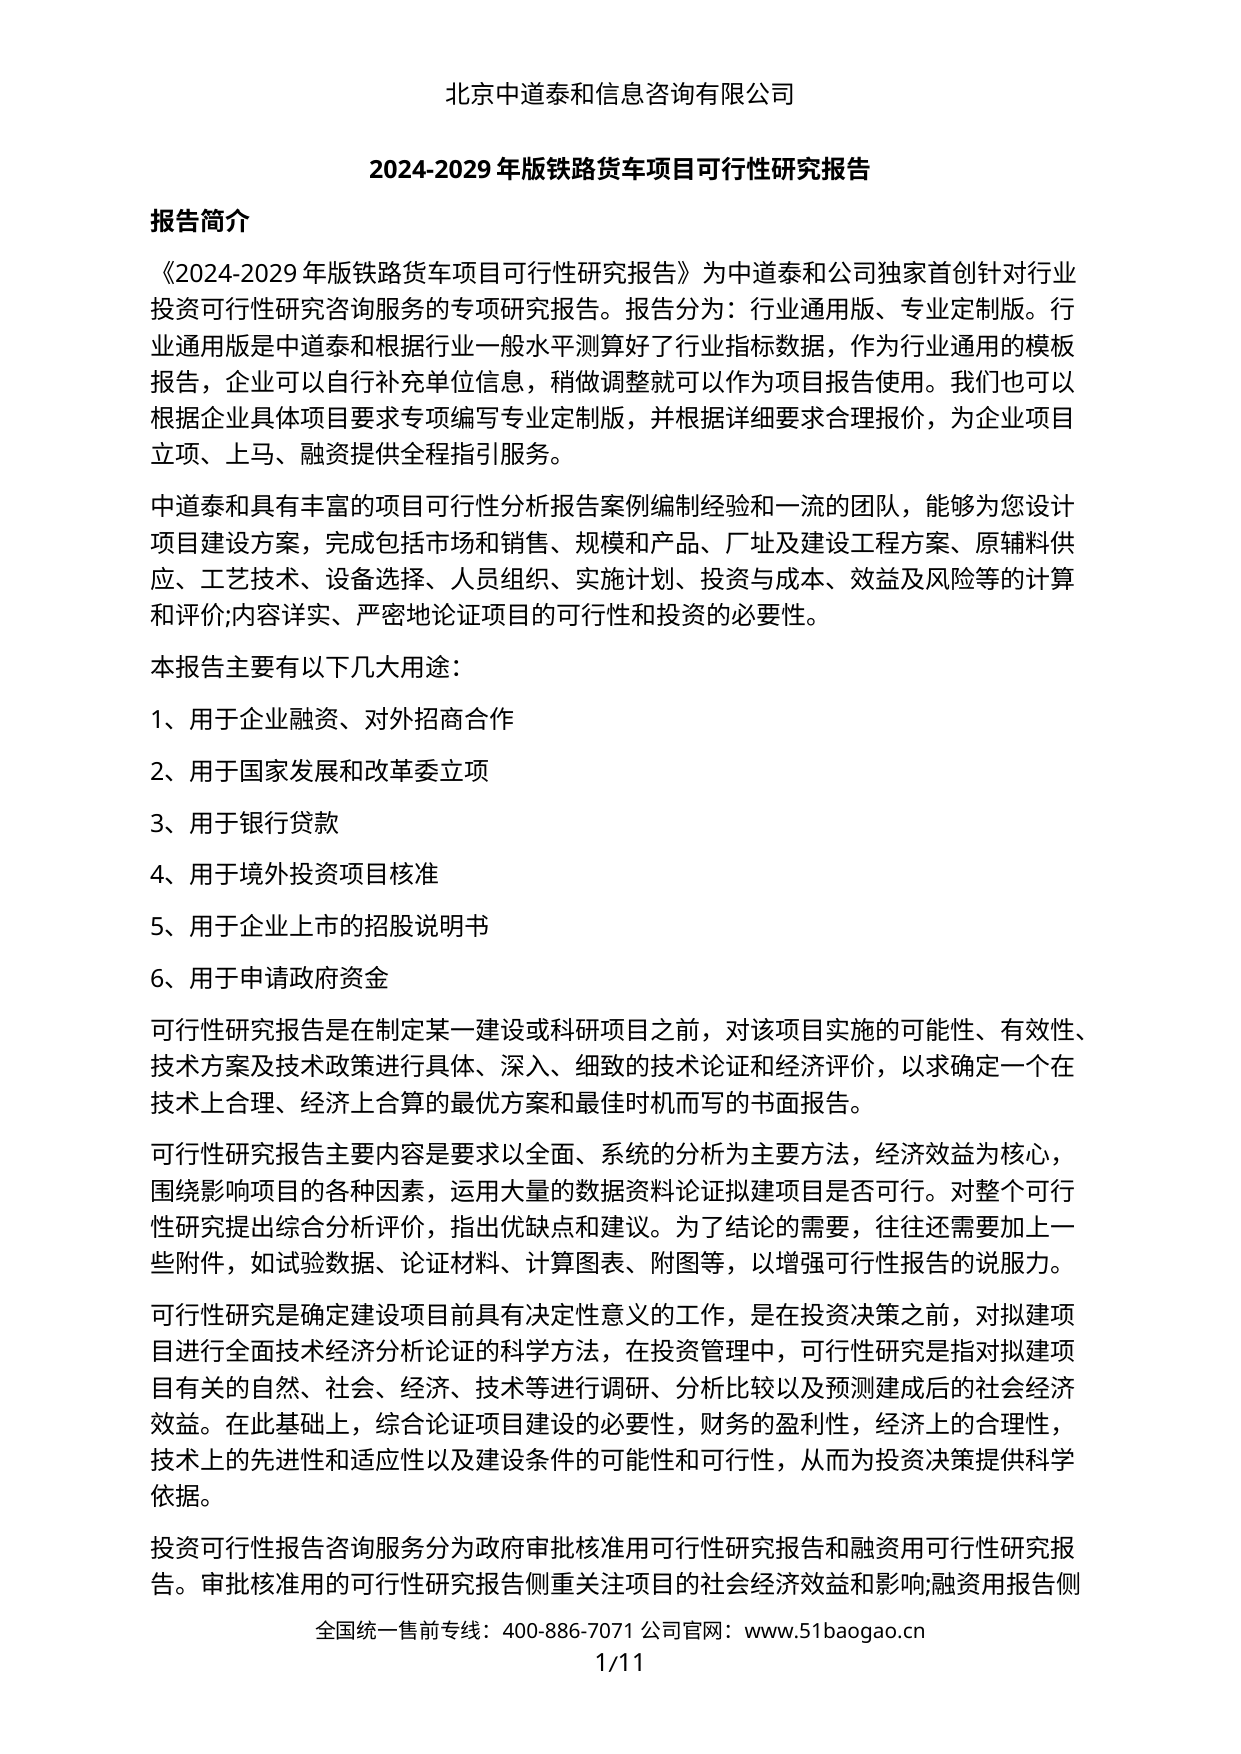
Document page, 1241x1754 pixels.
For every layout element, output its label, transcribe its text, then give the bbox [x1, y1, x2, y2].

text 可行性研究报告是在制定某一建设或科研项目之前，对该项目实施的可能性、有效性、技术方案及技术政策进行具体、深入、细致的技术论证和经济评价，以求确定一个在技术上合理、经济上合算的最优方案和最佳时机而写的书面报告。 [150, 1011, 1090, 1119]
text 中道泰和具有丰富的项目可行性分析报告案例编制经验和一流的团队，能够为您设计项目建设方案，完成包括市场和销售、规模和产品、厂址及建设工程方案、原辅料供应、工艺技术、设备选择、人员组织、实施计划、投资与成本、效益及风险等的计算和评价;内容详实、严密地论证项目的可行性和投资的必要性。 [150, 487, 1090, 632]
text 可行性研究报告主要内容是要求以全面、系统的分析为主要方法，经济效益为核心，围绕影响项目的各种因素，运用大量的数据资料论证拟建项目是否可行。对整个可行性研究提出综合分析评价，指出优缺点和建议。为了结论的需要，往往还需要加上一些附件，如试验数据、论证材料、计算图表、附图等，以增强可行性报告的说服力。 [150, 1135, 1090, 1280]
text 5、用于企业上市的招股说明书 [150, 907, 1090, 943]
text 4、用于境外投资项目核准 [150, 855, 1090, 891]
text 3、用于银行贷款 [150, 803, 1090, 839]
text 本报告主要有以下几大用途： [150, 647, 1090, 684]
text 《2024-2029年版铁路货车项目可行性研究报告》为中道泰和公司独家首创针对行业投资可行性研究咨询服务的专项研究报告。报告分为：行业通用版、专业定制版。行业通用版是中道泰和根据行业一般水平测算好了行业指标数据，作为行业通用的模板报告，企业可以自行补充单位信息，稍做调整就可以作为项目报告使用。我们也可以根据企业具体项目要求专项编写专业定制版，并根据详细要求合理报价，为企业项目立项、上马、融资提供全程指引服务。 [150, 254, 1090, 471]
text 6、用于申请政府资金 [150, 959, 1090, 995]
text 可行性研究是确定建设项目前具有决定性意义的工作，是在投资决策之前，对拟建项目进行全面技术经济分析论证的科学方法，在投资管理中，可行性研究是指对拟建项目有关的自然、社会、经济、技术等进行调研、分析比较以及预测建成后的社会经济效益。在此基础上，综合论证项目建设的必要性，财务的盈利性，经济上的合理性，技术上的先进性和适应性以及建设条件的可能性和可行性，从而为投资决策提供科学依据。 [150, 1296, 1090, 1513]
text 报告简介 [150, 202, 1090, 238]
text 2024-2029年版铁路货车项目可行性研究报告 [150, 150, 1090, 186]
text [150, 1529, 1090, 1601]
text 2、用于国家发展和改革委立项 [150, 751, 1090, 787]
text 1、用于企业融资、对外招商合作 [150, 699, 1090, 736]
